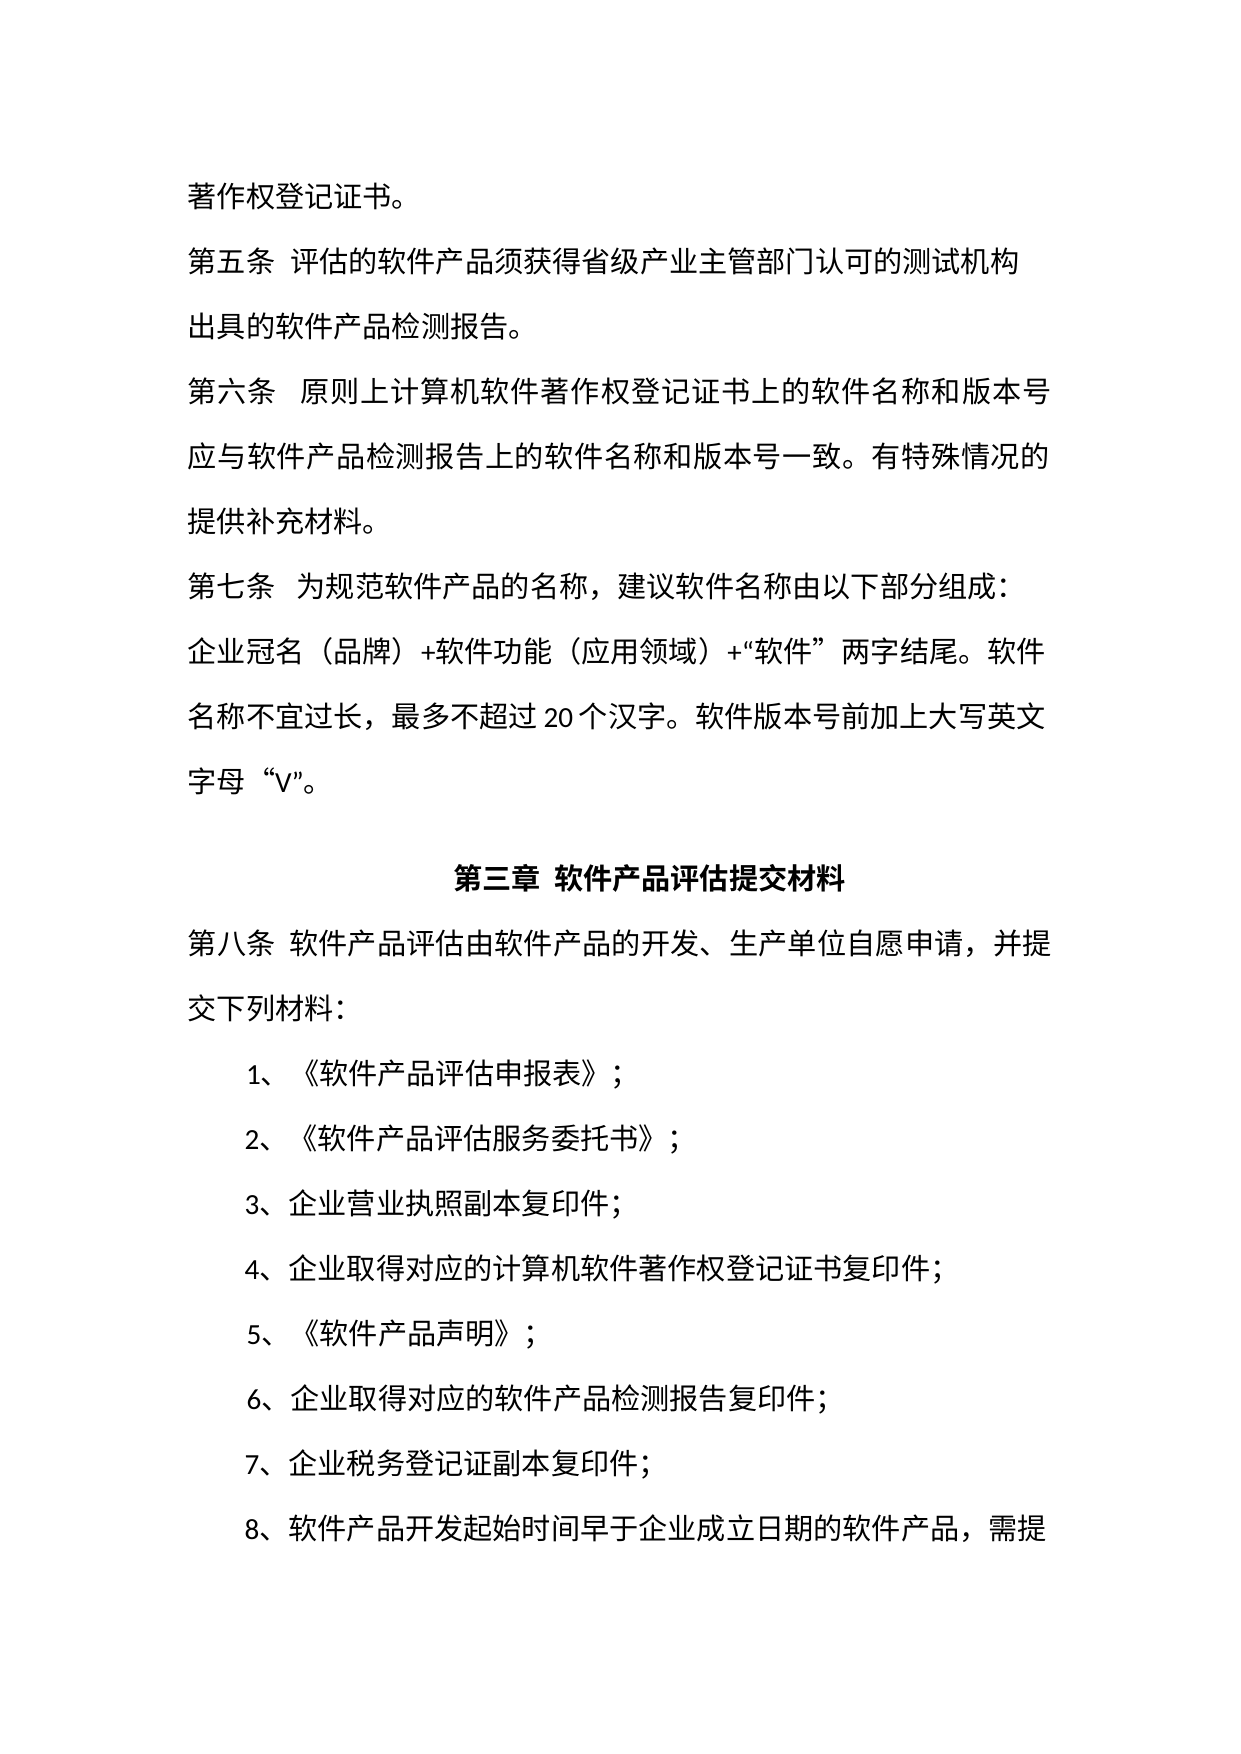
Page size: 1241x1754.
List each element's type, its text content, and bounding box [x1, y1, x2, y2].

text 企业冠名（品牌）+软件功能（应用领域）+“软件”两字结尾。软件名称不宜过长，最多不超过20个汉字。软件版本号前加上大写英文字母“V”。 [187, 617, 1053, 812]
text 第八条 软件产品评估由软件产品的开发、生产单位自愿申请，并提交下列材料： [187, 909, 1053, 1039]
text 第六条 原则上计算机软件著作权登记证书上的软件名称和版本号应与软件产品检测报告上的软件名称和版本号一致。有特殊情况的提供补充材料。 [187, 357, 1053, 552]
text 8、软件产品开发起始时间早于企业成立日期的软件产品，需提 [230, 1494, 1053, 1559]
text 3、企业营业执照副本复印件； [230, 1169, 1053, 1234]
list 评估的软件产品须获得省级产业主管部门认可的测试机构 [187, 227, 1053, 292]
text 出具的软件产品检测报告。 [187, 292, 1053, 357]
text 著作权登记证书。 [187, 162, 1053, 227]
text 1、《软件产品评估申报表》； [187, 1039, 1053, 1104]
text 2、《软件产品评估服务委托书》； [230, 1104, 1053, 1169]
list 为规范软件产品的名称，建议软件名称由以下部分组成： [187, 552, 1053, 617]
list 6、企业取得对应的软件产品检测报告复印件； [232, 1364, 1053, 1429]
list 5、《软件产品声明》； [232, 1299, 1053, 1364]
text 7、企业税务登记证副本复印件； [230, 1429, 1053, 1494]
text 4、企业取得对应的计算机软件著作权登记证书复印件； [230, 1234, 1053, 1299]
text 第三章 软件产品评估提交材料 [187, 844, 1053, 909]
